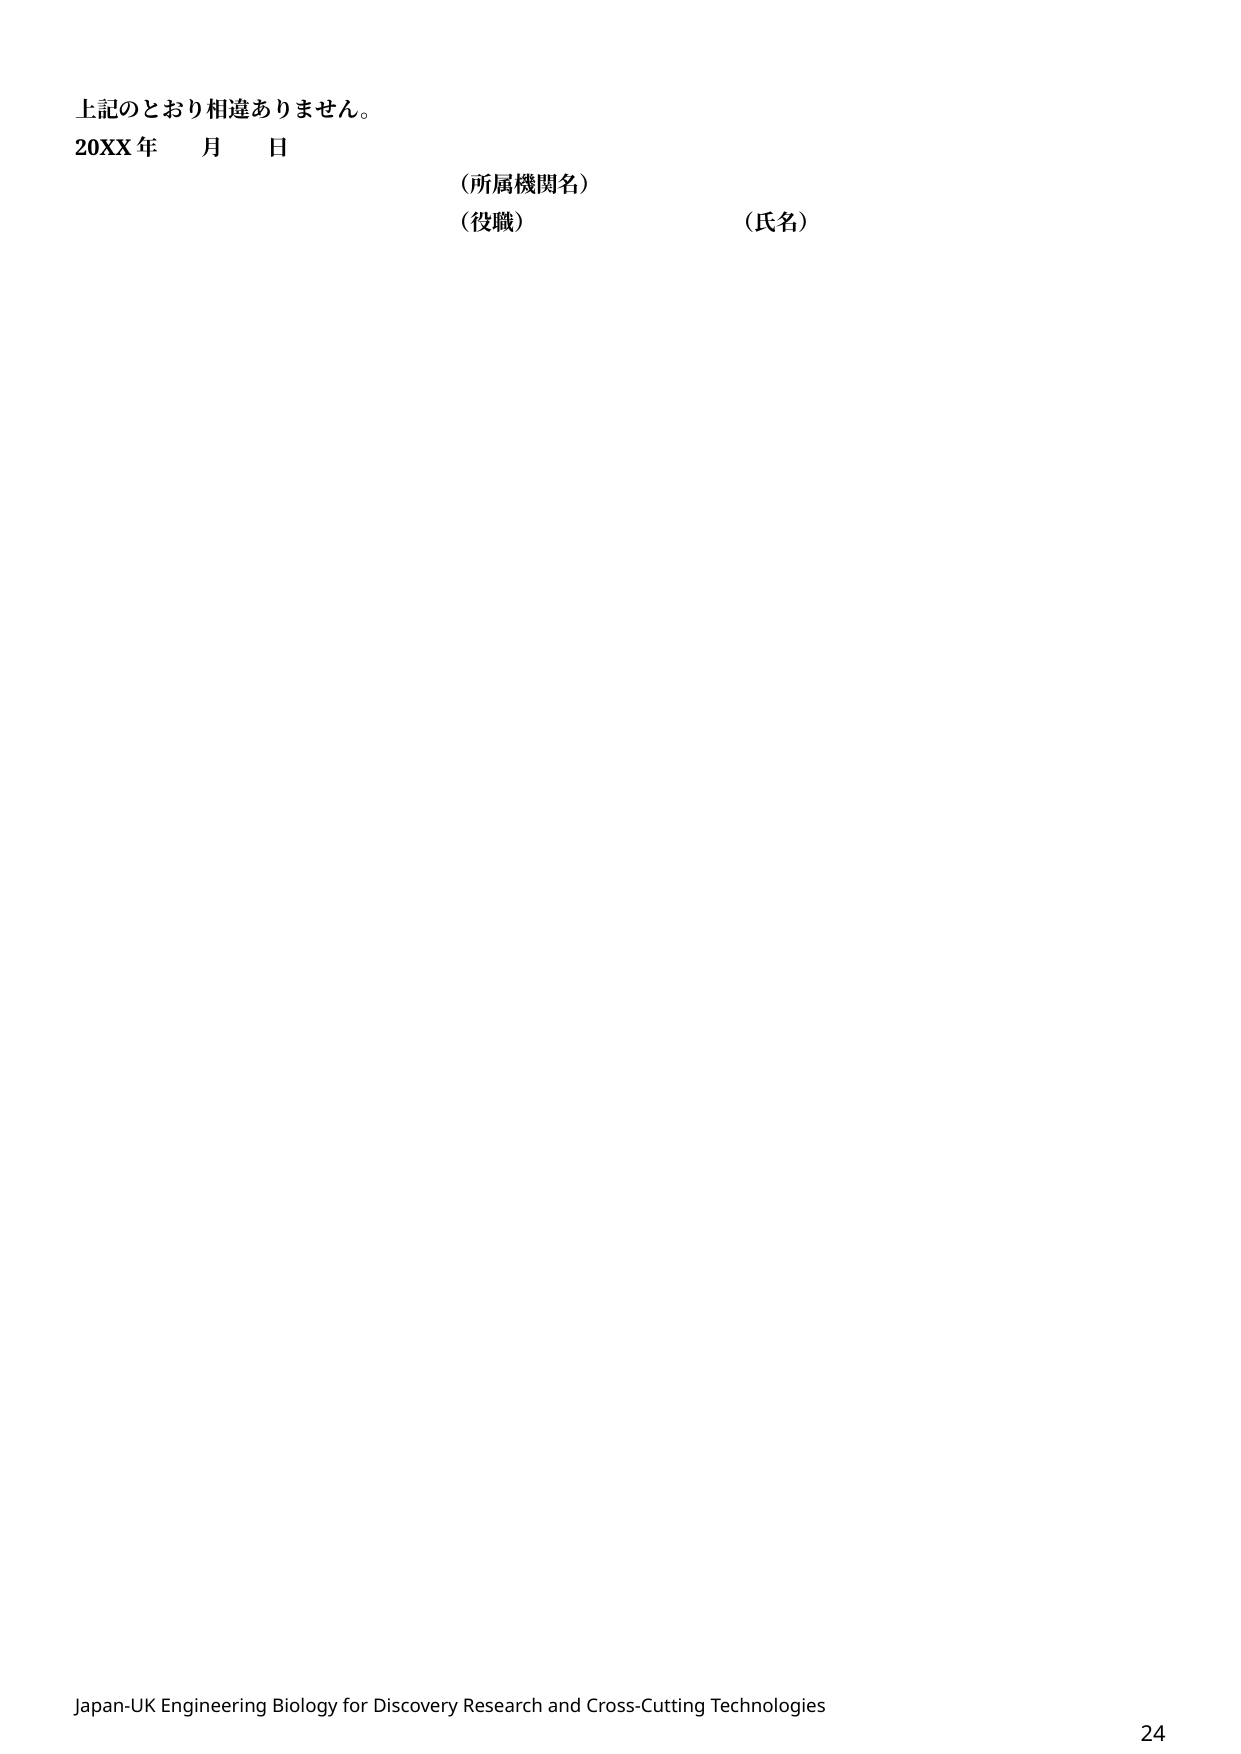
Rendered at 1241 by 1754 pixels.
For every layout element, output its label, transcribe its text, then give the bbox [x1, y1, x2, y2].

text （所属機関名） [75, 164, 1115, 202]
text 20XX年 月 日 [75, 127, 1115, 164]
text 上記のとおり相違ありません。 [75, 89, 1115, 127]
text （役職） （氏名） [75, 202, 1115, 239]
